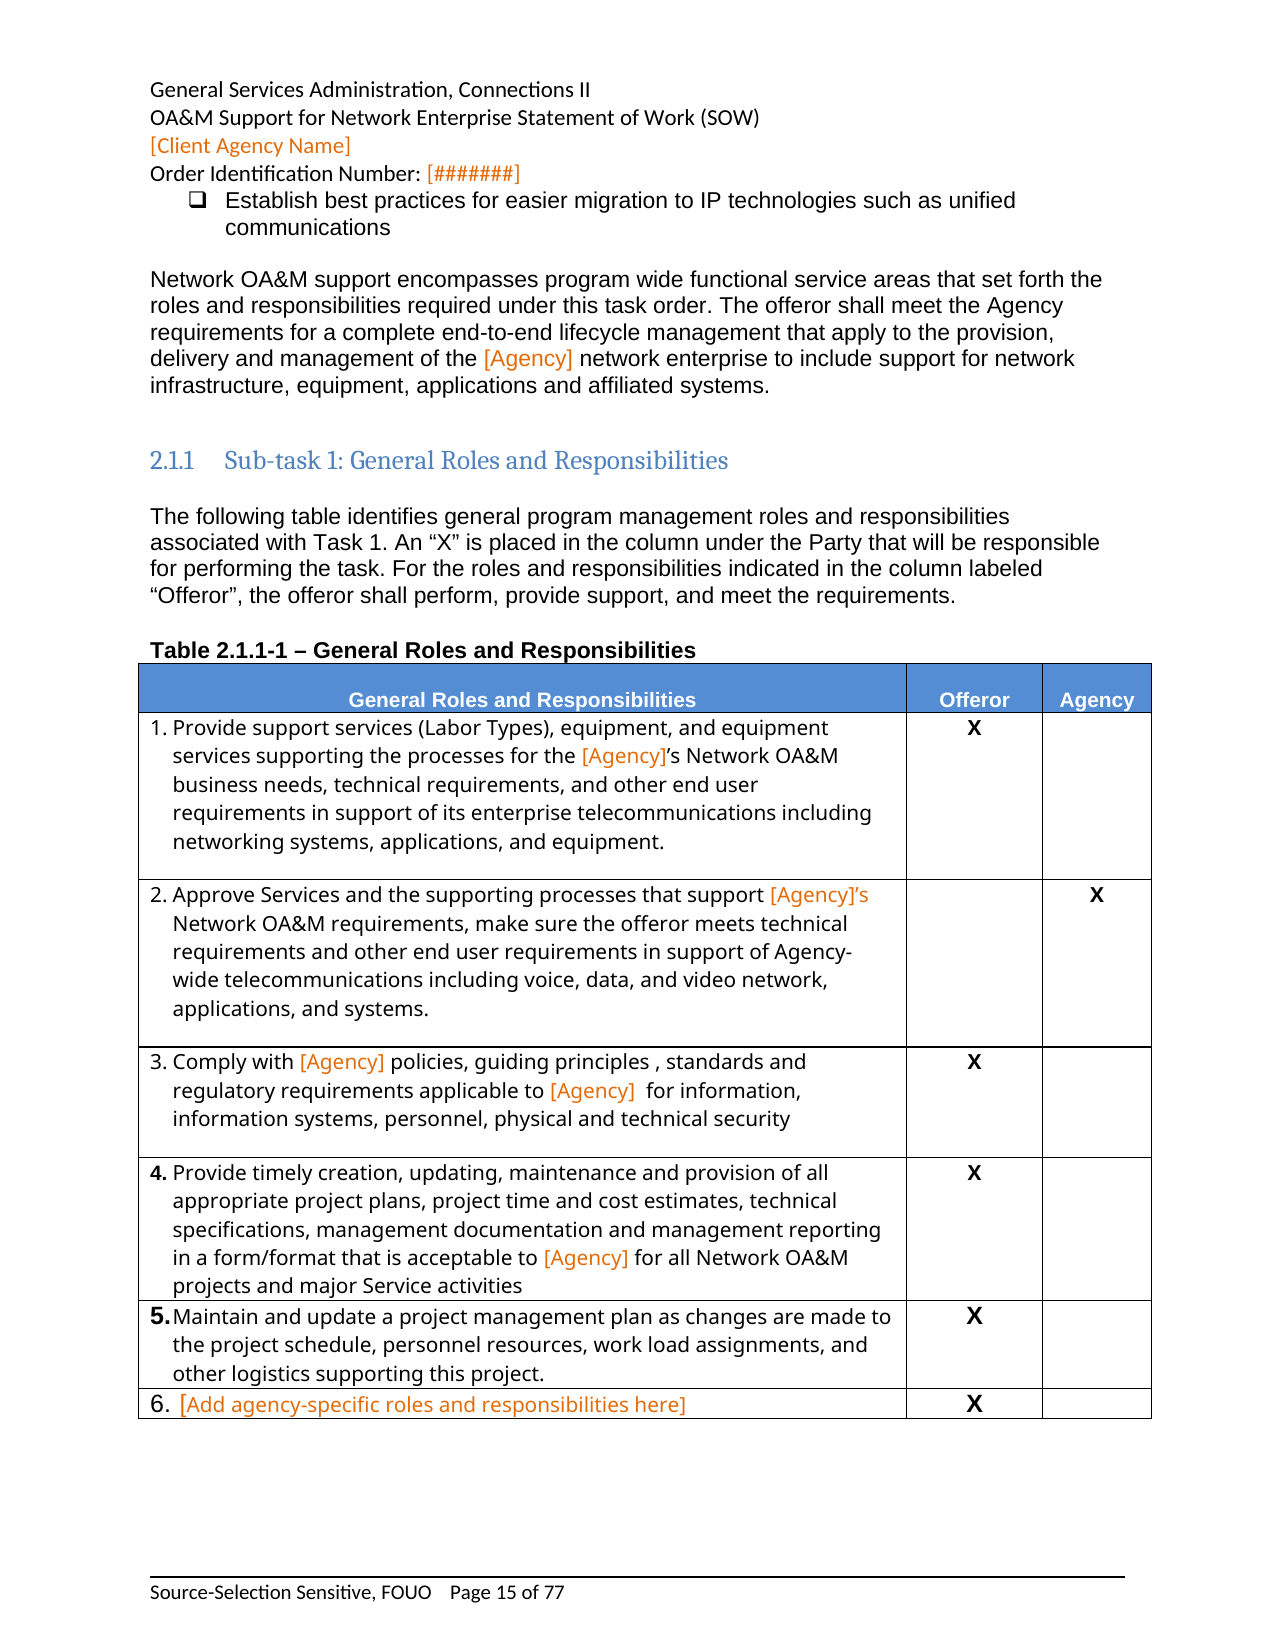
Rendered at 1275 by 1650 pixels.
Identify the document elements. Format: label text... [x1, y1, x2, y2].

table_cell [1043, 1389, 1151, 1418]
text Table 2.1.1-1 – General Roles and Responsibilities [150, 637, 1125, 663]
table_cell X [907, 713, 1042, 879]
table_cell X [907, 1048, 1042, 1157]
table_cell [1043, 1301, 1151, 1387]
table_cell [1043, 713, 1151, 879]
table_cell Provide timely creation, updating, maintenance and provision of all appropriate project plans, project time and cost estimates, technical specifications, management documentation and management reporting in a form/format that is acceptable to [Agency] for all Network OA&M projects and major Service activities [139, 1158, 906, 1300]
list Establish best practices for easier migration to IP technologies such as unified communications [187, 187, 1125, 240]
table_header Offeror [907, 664, 1042, 712]
table_cell X [1043, 880, 1151, 1046]
subtitle Sub-task 1: General Roles and Responsibilities [150, 445, 1125, 476]
table_cell X [907, 1158, 1042, 1300]
table_header Agency [1043, 664, 1151, 712]
table_cell X [907, 1301, 1042, 1387]
table_cell [1043, 1048, 1151, 1157]
table_cell [907, 880, 1042, 1046]
text The following table identifies general program management roles and responsibilities associated with Task 1. An “X” is placed in the column under the Party that will be responsible for performing the task. For the roles and responsibilities indicated in the column labeled “Offeror”, the offeror shall perform, provide support, and meet the requirements. [150, 503, 1125, 608]
table_cell X [907, 1389, 1042, 1418]
text Network OA&M support encompasses program wide functional service areas that set forth the roles and responsibilities required under this task order. The offeror shall meet the Agency requirements for a complete end-to-end lifecycle management that apply to the provision, delivery and management of the [Agency] network enterprise to include support for network infrastructure, equipment, applications and affiliated systems. [150, 266, 1125, 398]
table_cell [1043, 1158, 1151, 1300]
table_header General Roles and Responsibilities [139, 664, 906, 712]
table_cell [Add agency-specific roles and responsibilities here] [139, 1389, 906, 1418]
table_cell Maintain and update a project management plan as changes are made to the project schedule, personnel resources, work load assignments, and other logistics supporting this project. [139, 1301, 906, 1387]
table_cell Approve Services and the supporting processes that support [Agency]’s Network OA&M requirements, make sure the offeror meets technical requirements and other end user requirements in support of Agency-wide telecommunications including voice, data, and video network, applications, and systems. [139, 880, 906, 1046]
table_cell Provide support services (Labor Types), equipment, and equipment services supporting the processes for the [Agency]’s Network OA&M business needs, technical requirements, and other end user requirements in support of its enterprise telecommunications including networking systems, applications, and equipment. [139, 713, 906, 879]
table_cell Comply with [Agency] policies, guiding principles , standards and regulatory requirements applicable to [Agency] for information, information systems, personnel, physical and technical security [139, 1048, 906, 1157]
